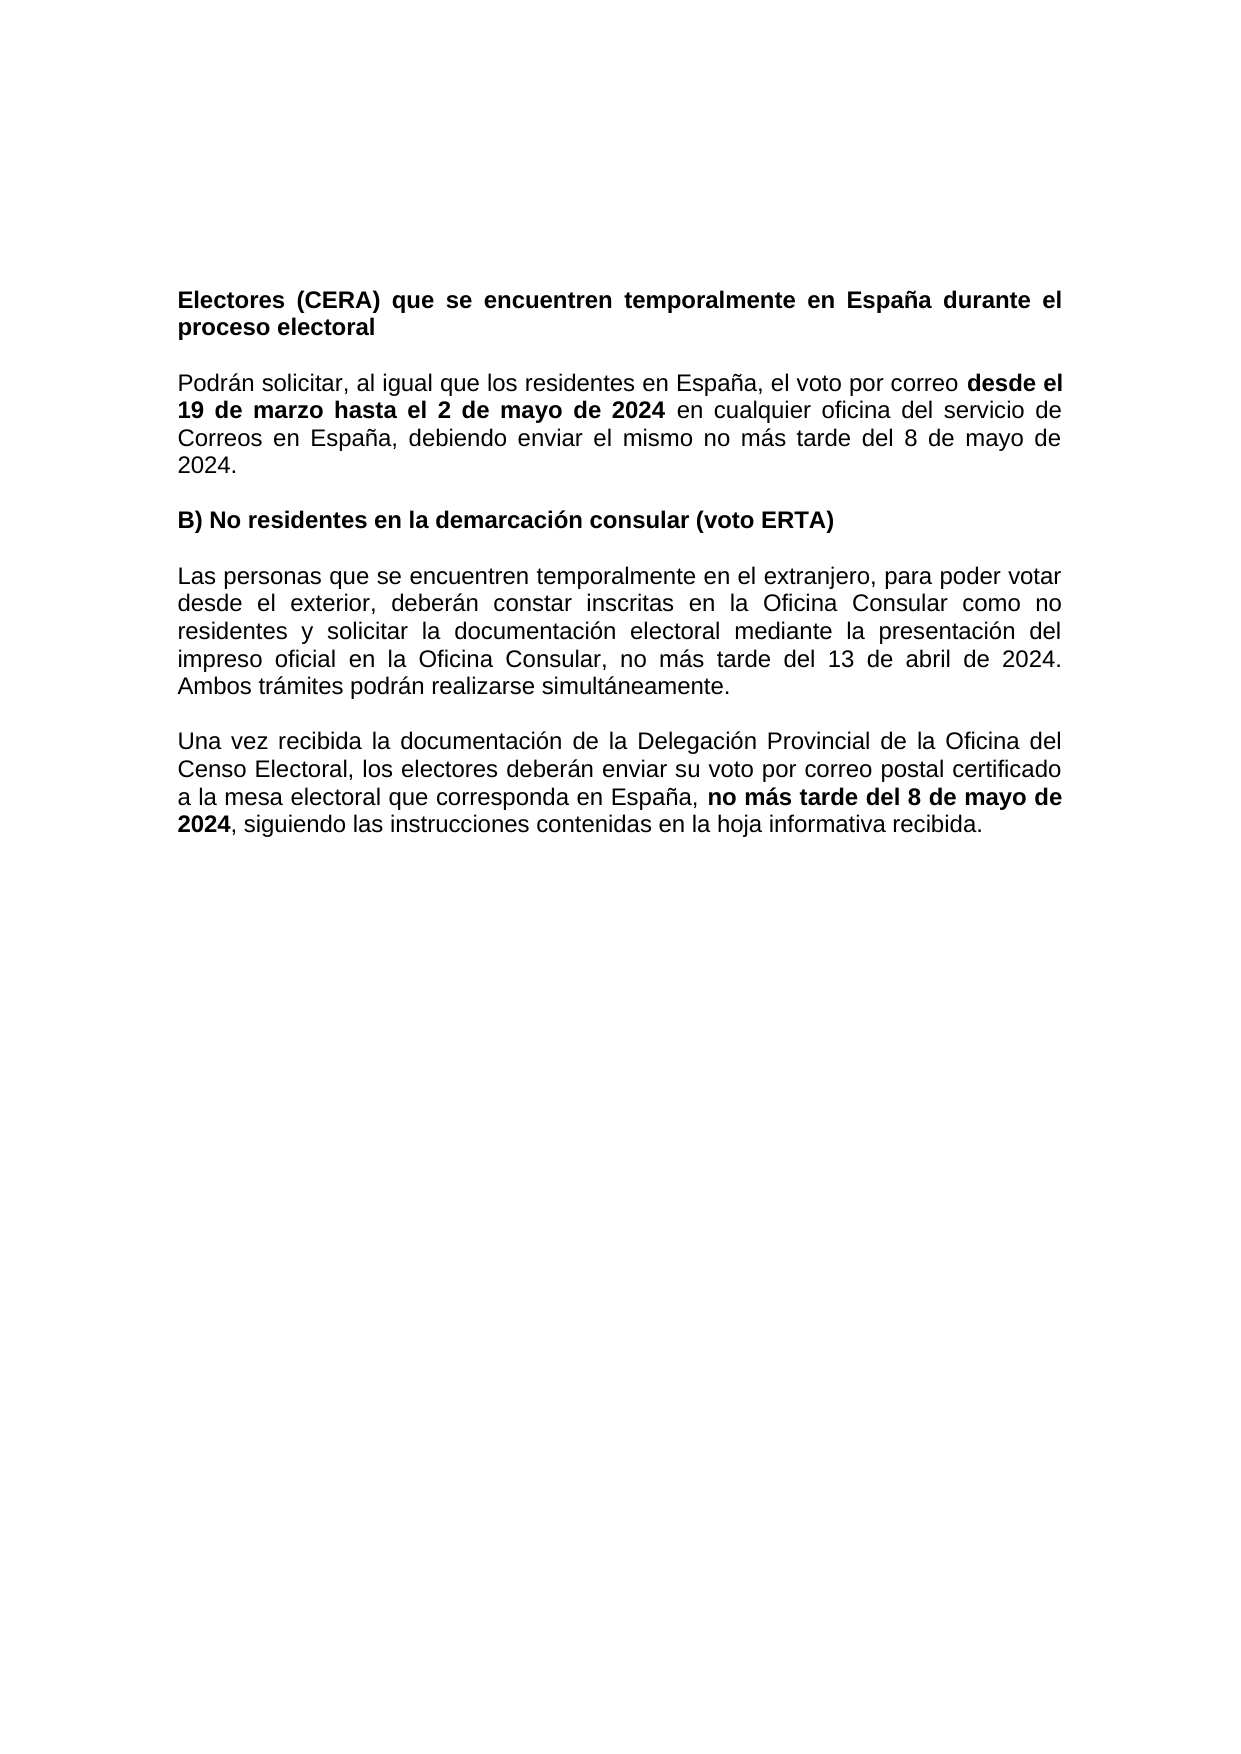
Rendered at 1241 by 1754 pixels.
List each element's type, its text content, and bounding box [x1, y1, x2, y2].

text Las personas que se encuentren temporalmente en el extranjero, para poder votar desde el exterior, deberán constar inscritas en la Oficina Consular como no residentes y solicitar la documentación electoral mediante la presentación del impreso oficial en la Oficina Consular, no más tarde del 13 de abril de 2024. Ambos trámites podrán realizarse simultáneamente. [177, 562, 1063, 700]
text Electores (CERA) que se encuentren temporalmente en España durante el proceso electoral [177, 286, 1063, 341]
text B) No residentes en la demarcación consular (voto ERTA) [177, 506, 1063, 534]
text Una vez recibida la documentación de la Delegación Provincial de la Oficina del Censo Electoral, los electores deberán enviar su voto por correo postal certificado a la mesa electoral que corresponda en España, no más tarde del 8 de mayo de 2024, siguiendo las instrucciones contenidas en la hoja informativa recibida. [177, 727, 1063, 838]
text Podrán solicitar, al igual que los residentes en España, el voto por correo desde el 19 de marzo hasta el 2 de mayo de 2024 en cualquier oficina del servicio de Correos en España, debiendo enviar el mismo no más tarde del 8 de mayo de 2024. [177, 368, 1063, 479]
